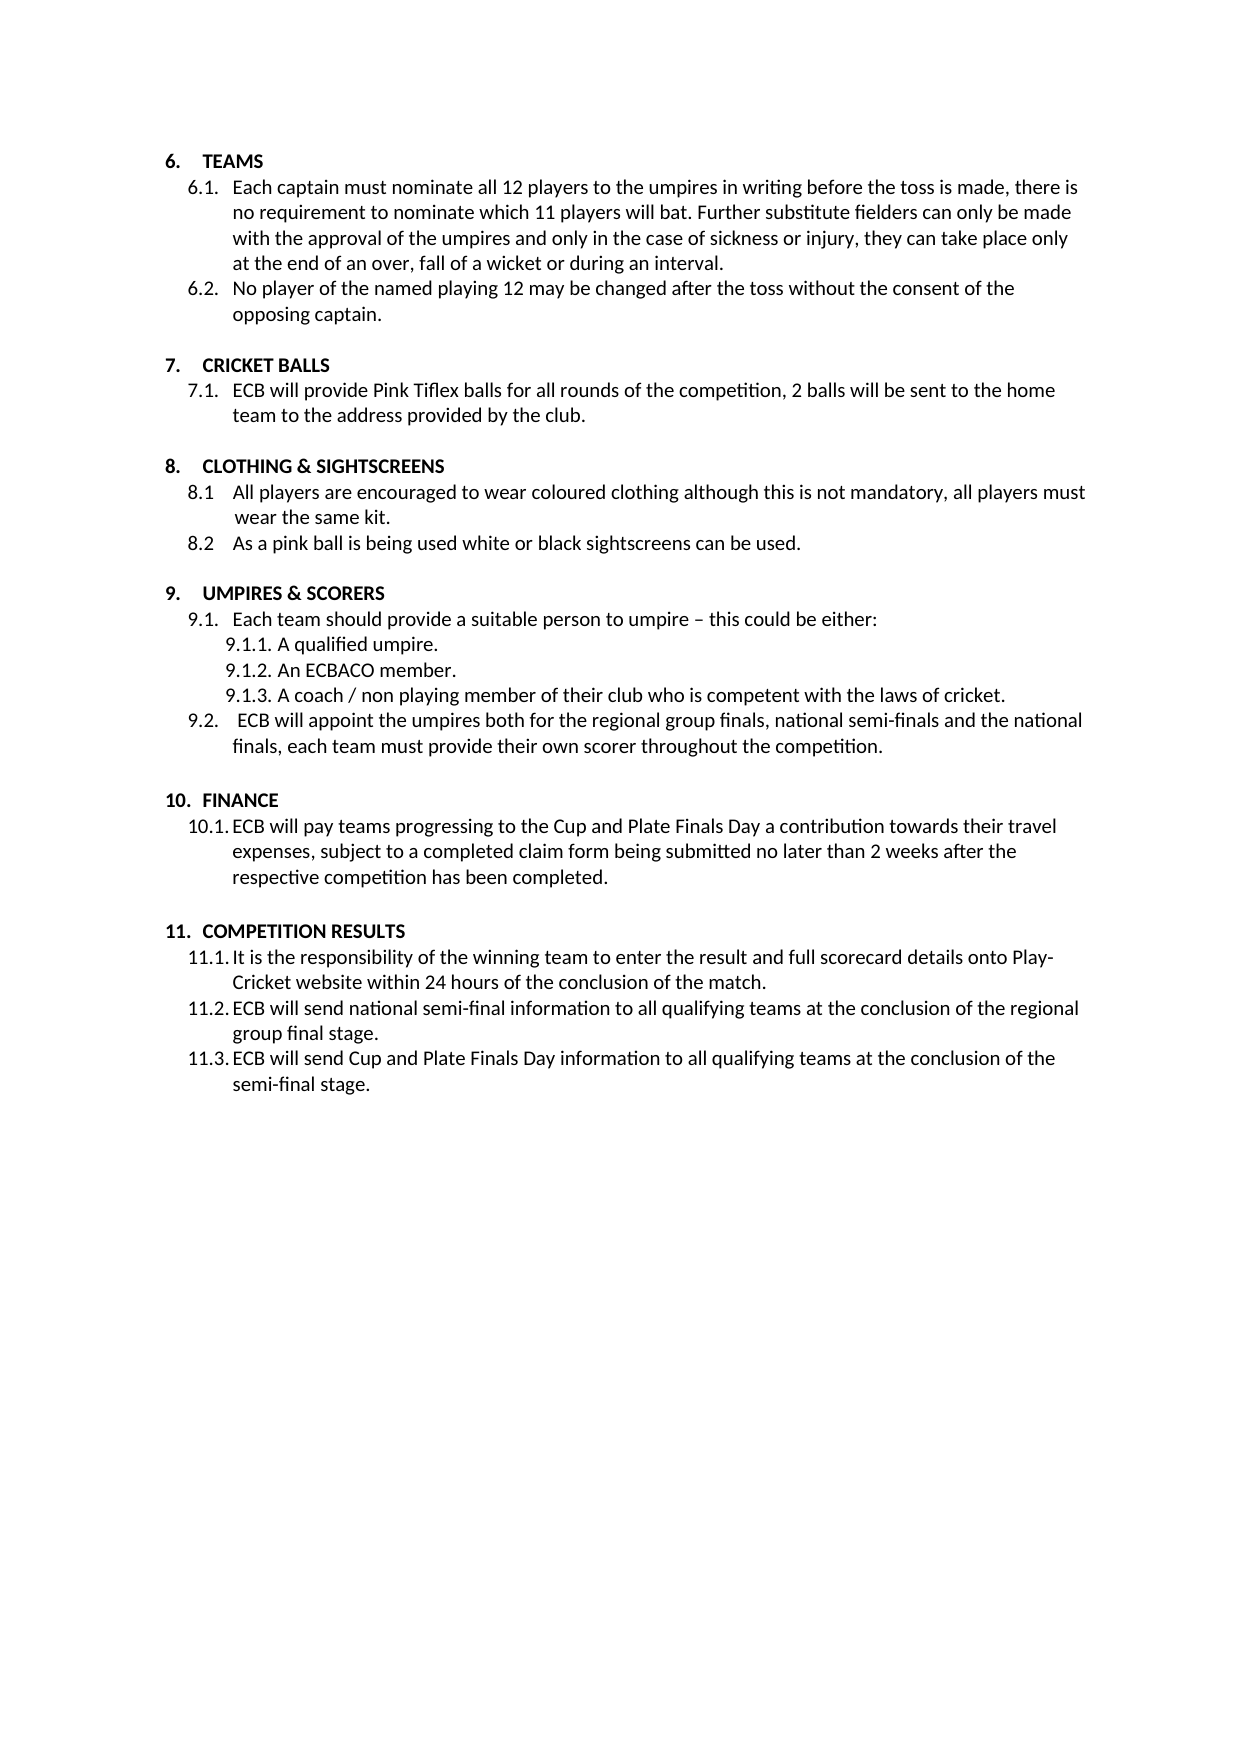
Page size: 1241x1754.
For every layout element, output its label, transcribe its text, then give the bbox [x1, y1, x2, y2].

list A coach / non playing member of their club who is competent with the laws of cricket. [225, 682, 1090, 708]
list An ECBACO member. [225, 657, 1090, 682]
list ECB will appoint the umpires both for the regional group finals, national semi-finals and the national finals, each team must provide their own scorer throughout the competition. [187, 708, 1090, 758]
list CRICKET BALLS [165, 352, 1090, 377]
list Each team should provide a suitable person to umpire – this could be either: [187, 606, 1090, 631]
text 8.2 As a pink ball is being used white or black sightscreens can be used. [150, 530, 1090, 555]
list ECB will provide Pink Tiflex balls for all rounds of the competition, 2 balls will be sent to the home team to the address provided by the club. [187, 377, 1090, 428]
text wear the same kit. [225, 504, 1090, 530]
list ECB will send Cup and Plate Finals Day information to all qualifying teams at the conclusion of the semi-final stage. [187, 1046, 1090, 1096]
list ECB will send national semi-final information to all qualifying teams at the conclusion of the regional group final stage. [187, 995, 1090, 1046]
list FINANCE [165, 788, 1090, 813]
list No player of the named playing 12 may be changed after the toss without the consent of the opposing captain. [187, 276, 1090, 326]
text 8.1 All players are encouraged to wear coloured clothing although this is not mandatory, all players must [187, 479, 1090, 504]
list It is the responsibility of the winning team to enter the result and full scorecard details onto Play-Cricket website within 24 hours of the conclusion of the match. [187, 944, 1090, 995]
list CLOTHING & SIGHTSCREENS [165, 453, 1090, 479]
list UMPIRES & SCORERS [165, 581, 1090, 606]
list COMPETITION RESULTS [165, 918, 1090, 944]
list ECB will pay teams progressing to the Cup and Plate Finals Day a contribution towards their travel expenses, subject to a completed claim form being submitted no later than 2 weeks after the respective competition has been completed. [187, 813, 1090, 889]
list Each captain must nominate all 12 players to the umpires in writing before the toss is made, there is no requirement to nominate which 11 players will bat. Further substitute fielders can only be made with the approval of the umpires and only in the case of sickness or injury, they can take place only at the end of an over, fall of a wicket or during an interval. [187, 174, 1090, 276]
list A qualified umpire. [225, 631, 1090, 657]
list TEAMS [165, 148, 1090, 174]
